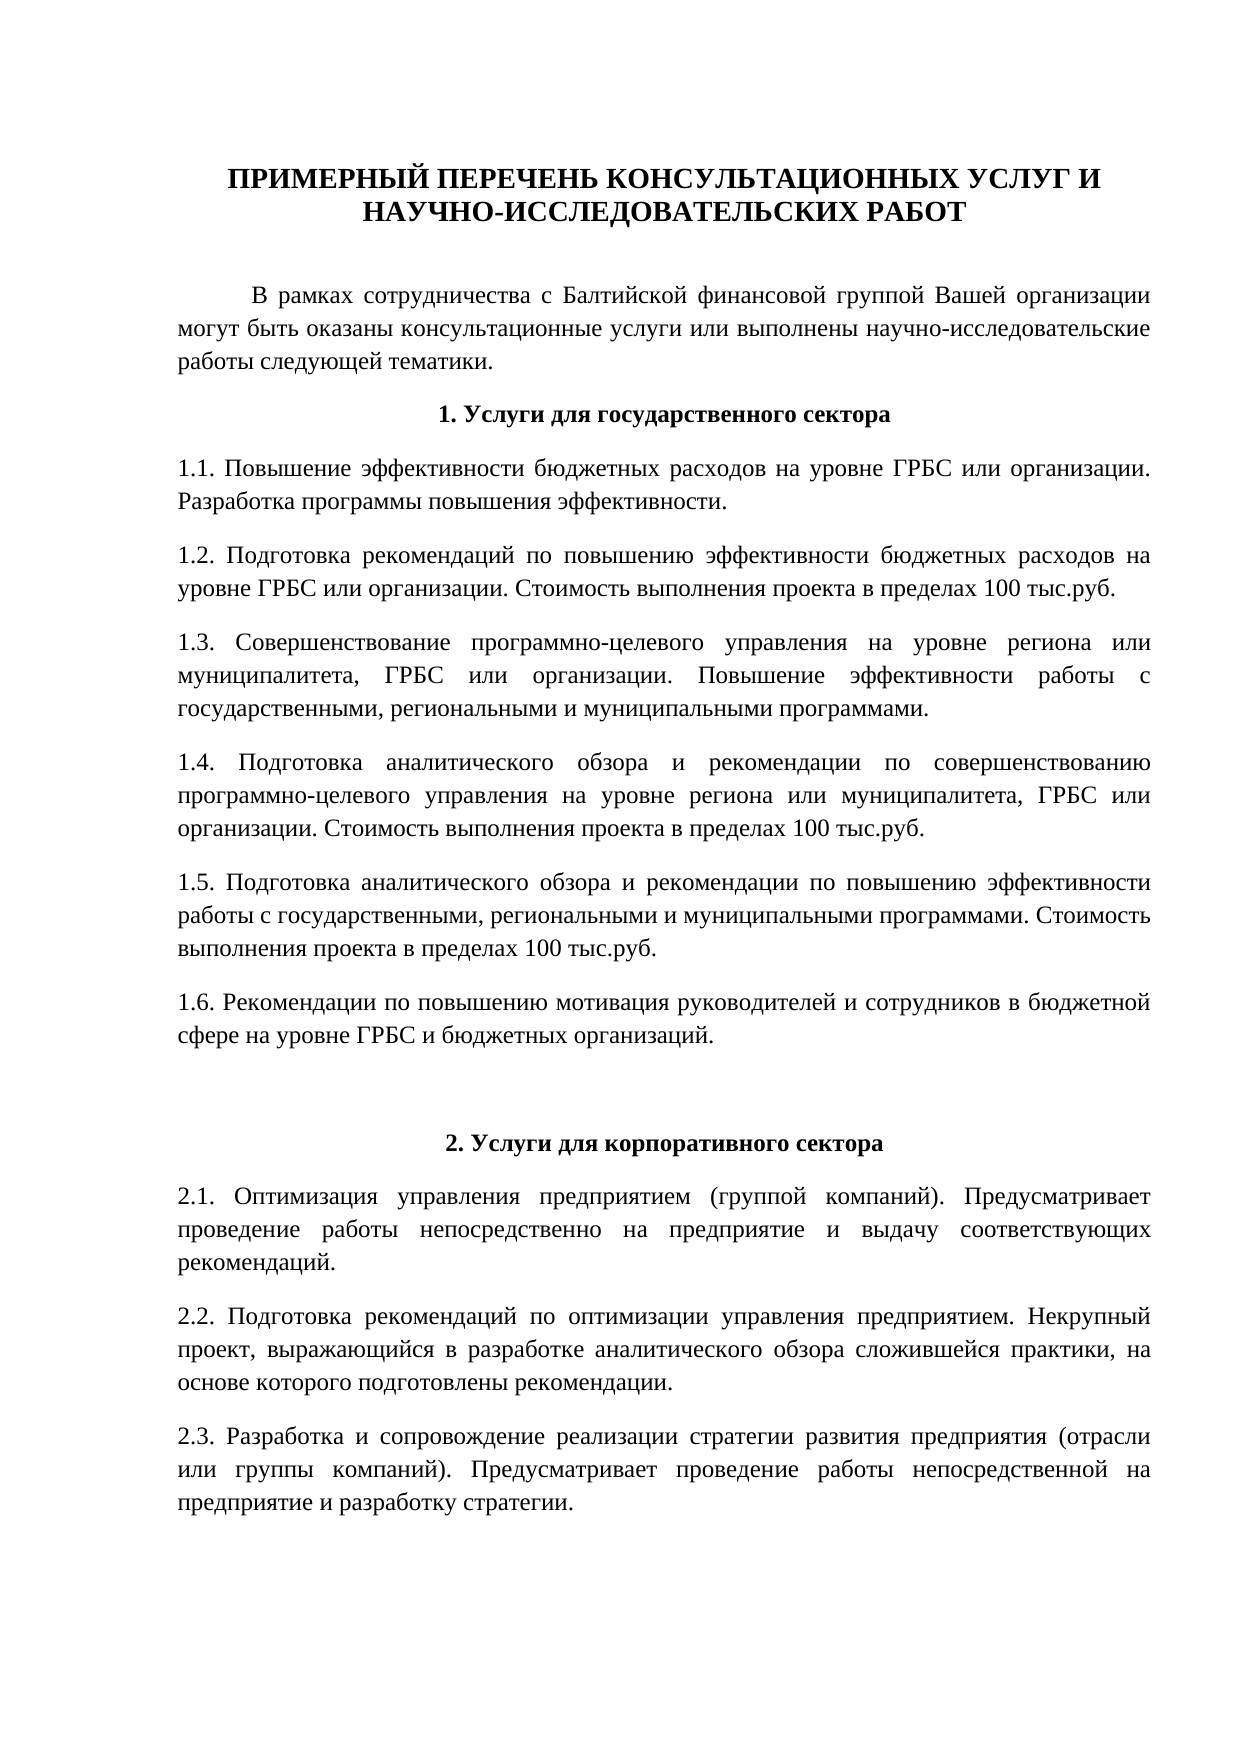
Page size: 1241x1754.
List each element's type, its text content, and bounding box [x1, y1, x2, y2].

text 2.2. Подготовка рекомендаций по оптимизации управления предприятием. Некрупный проект, выражающийся в разработке аналитического обзора сложившейся практики, на основе которого подготовлены рекомендации. [177, 1301, 1152, 1396]
text 2.3. Разработка и сопровождение реализации стратегии развития предприятия (отрасли или группы компаний). Предусматривает проведение работы непосредственной на предприятие и разработку стратегии. [177, 1421, 1152, 1516]
text 2.1. Оптимизация управления предприятием (группой компаний). Предусматривает проведение работы непосредственно на предприятие и выдачу соответствующих рекомендаций. [177, 1181, 1152, 1276]
text 1.3. Совершенствование программно-целевого управления на уровне региона или муниципалитета, ГРБС или организации. Повышение эффективности работы с государственными, региональными и муниципальными программами. [177, 627, 1152, 722]
text 1.6. Рекомендации по повышению мотивация руководителей и сотрудников в бюджетной сфере на уровне ГРБС и бюджетных организаций. [177, 987, 1152, 1049]
text В рамках сотрудничества с Балтийской финансовой группой Вашей организации могут быть оказаны консультационные услуги или выполнены научно-исследовательские работы следующей тематики. [177, 280, 1152, 374]
text 1. Услуги для государственного сектора [177, 399, 1152, 428]
text 1.2. Подготовка рекомендаций по повышению эффективности бюджетных расходов на уровне ГРБС или организации. Стоимость выполнения проекта в пределах 100 тыс.руб. [177, 540, 1152, 602]
text 1.5. Подготовка аналитического обзора и рекомендации по повышению эффективности работы с государственными, региональными и муниципальными программами. Стоимость выполнения проекта в пределах 100 тыс.руб. [177, 867, 1152, 962]
text 2. Услуги для корпоративного сектора [177, 1128, 1152, 1156]
text 1.4. Подготовка аналитического обзора и рекомендации по совершенствованию программно-целевого управления на уровне региона или муниципалитета, ГРБС или организации. Стоимость выполнения проекта в пределах 100 тыс.руб. [177, 747, 1152, 842]
text ПРИМЕРНЫЙ ПЕРЕЧЕНЬ КОНСУЛЬТАЦИОННЫХ УСЛУГ И НАУЧНО-ИССЛЕДОВАТЕЛЬСКИХ РАБОТ [177, 161, 1152, 228]
text 1.1. Повышение эффективности бюджетных расходов на уровне ГРБС или организации. Разработка программы повышения эффективности. [177, 453, 1152, 515]
